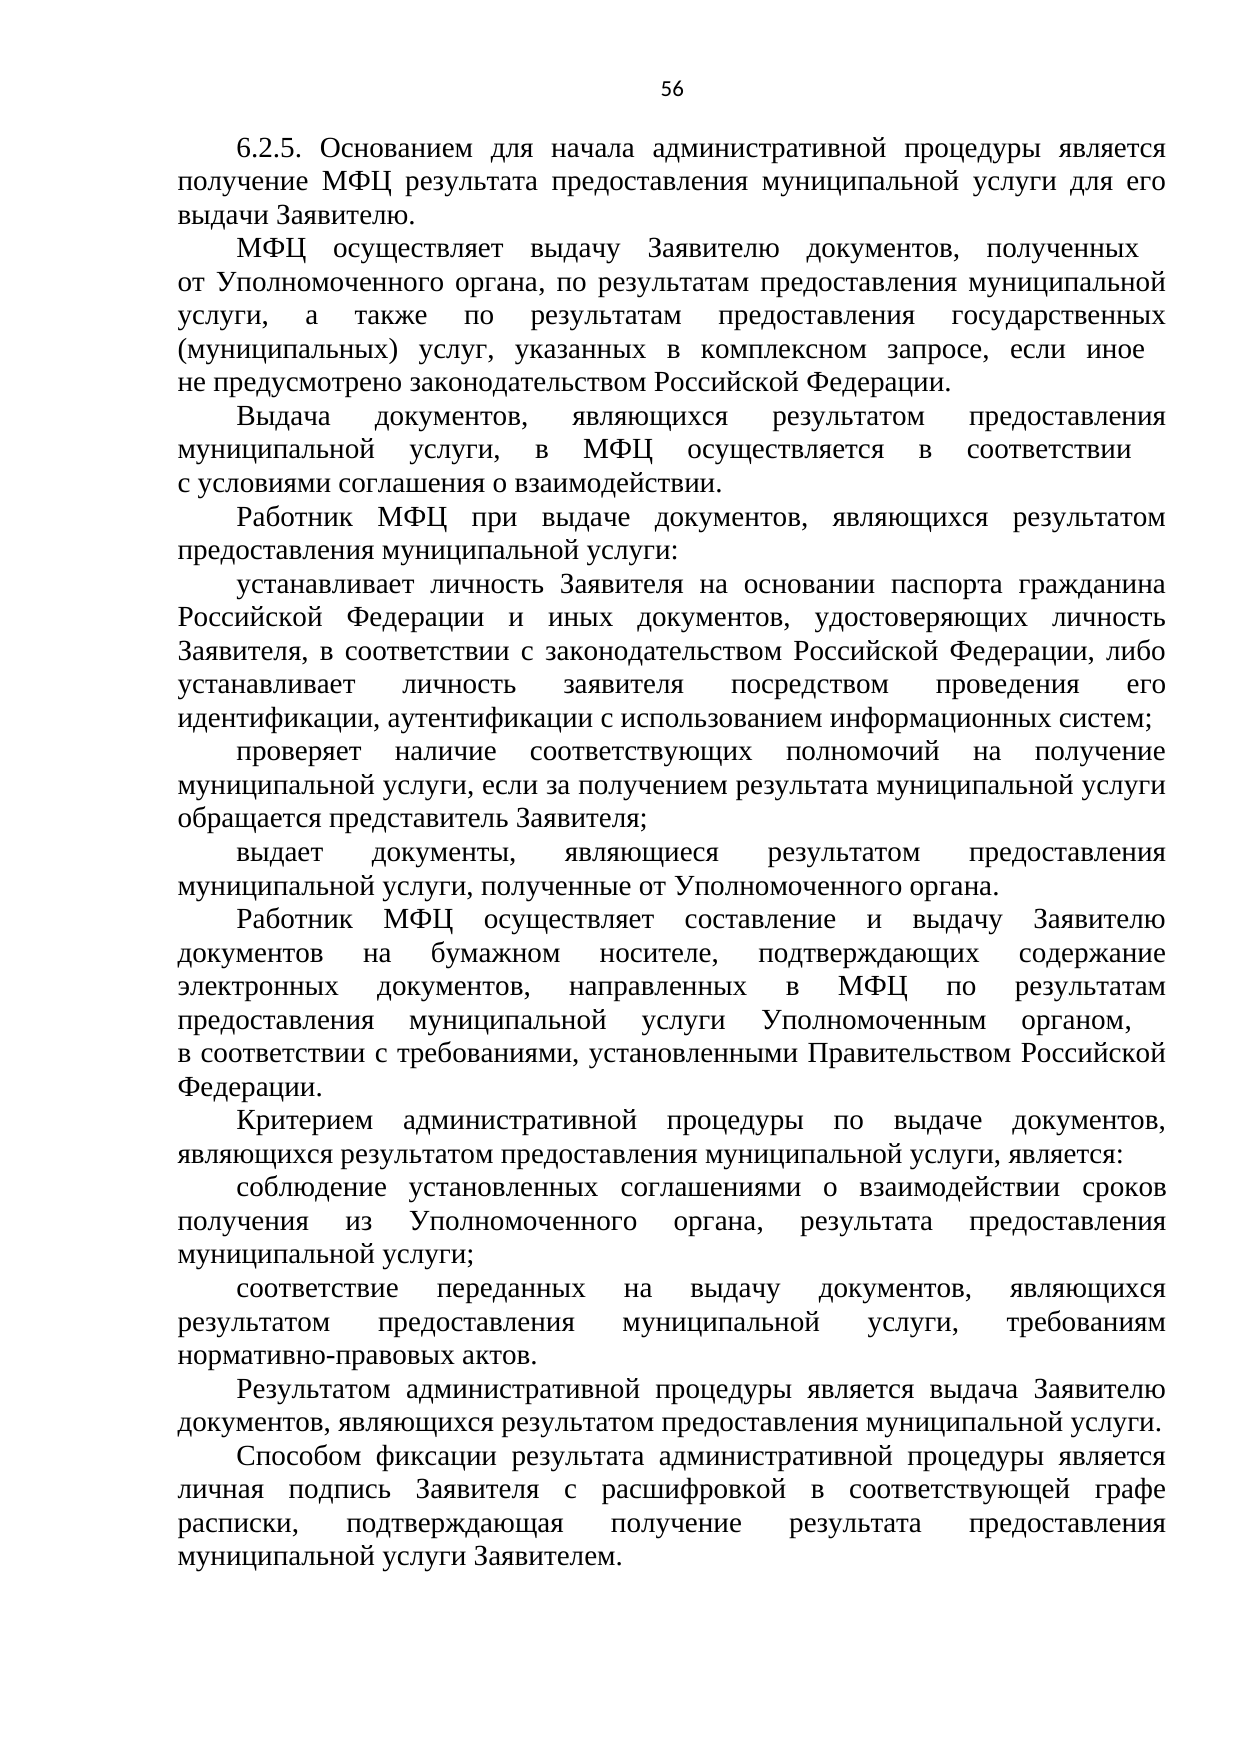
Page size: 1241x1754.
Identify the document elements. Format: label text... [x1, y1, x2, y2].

text 6.2.5. Основанием для начала административной процедуры является получение МФЦ результата предоставления муниципальной услуги для его выдачи Заявителю. [177, 130, 1167, 230]
text Работник МФЦ осуществляет составление и выдачу Заявителю документов на бумажном носителе, подтверждающих содержание электронных документов, направленных в МФЦ по результатам предоставления муниципальной услуги Уполномоченным органом, в соответствии с требованиями, установленными Правительством Российской Федерации. [177, 901, 1167, 1102]
text устанавливает личность Заявителя на основании паспорта гражданина Российской Федерации и иных документов, удостоверяющих личность Заявителя, в соответствии с законодательством Российской Федерации, либо устанавливает личность заявителя посредством проведения его идентификации, аутентификации с использованием информационных систем; [177, 566, 1167, 733]
text Способом фиксации результата административной процедуры является личная подпись Заявителя с расшифровкой в соответствующей графе расписки, подтверждающая получение результата предоставления муниципальной услуги Заявителем. [177, 1438, 1167, 1572]
text соблюдение установленных соглашениями о взаимодействии сроков получения из Уполномоченного органа, результата предоставления муниципальной услуги; [177, 1169, 1167, 1270]
text Работник МФЦ при выдаче документов, являющихся результатом предоставления муниципальной услуги: [177, 499, 1167, 566]
text Результатом административной процедуры является выдача Заявителю документов, являющихся результатом предоставления муниципальной услуги. [177, 1371, 1167, 1438]
text соответствие переданных на выдачу документов, являющихся результатом предоставления муниципальной услуги, требованиям нормативно-правовых актов. [177, 1270, 1167, 1371]
text Выдача документов, являющихся результатом предоставления муниципальной услуги, в МФЦ осуществляется в соответствии с условиями соглашения о взаимодействии. [177, 398, 1167, 499]
text Критерием административной процедуры по выдаче документов, являющихся результатом предоставления муниципальной услуги, является: [177, 1102, 1167, 1169]
text выдает документы, являющиеся результатом предоставления муниципальной услуги, полученные от Уполномоченного органа. [177, 834, 1167, 901]
text проверяет наличие соответствующих полномочий на получение муниципальной услуги, если за получением результата муниципальной услуги обращается представитель Заявителя; [177, 733, 1167, 834]
text МФЦ осуществляет выдачу Заявителю документов, полученных от Уполномоченного органа, по результатам предоставления муниципальной услуги, а также по результатам предоставления государственных (муниципальных) услуг, указанных в комплексном запросе, если иное не предусмотрено законодательством Российской Федерации. [177, 230, 1167, 398]
